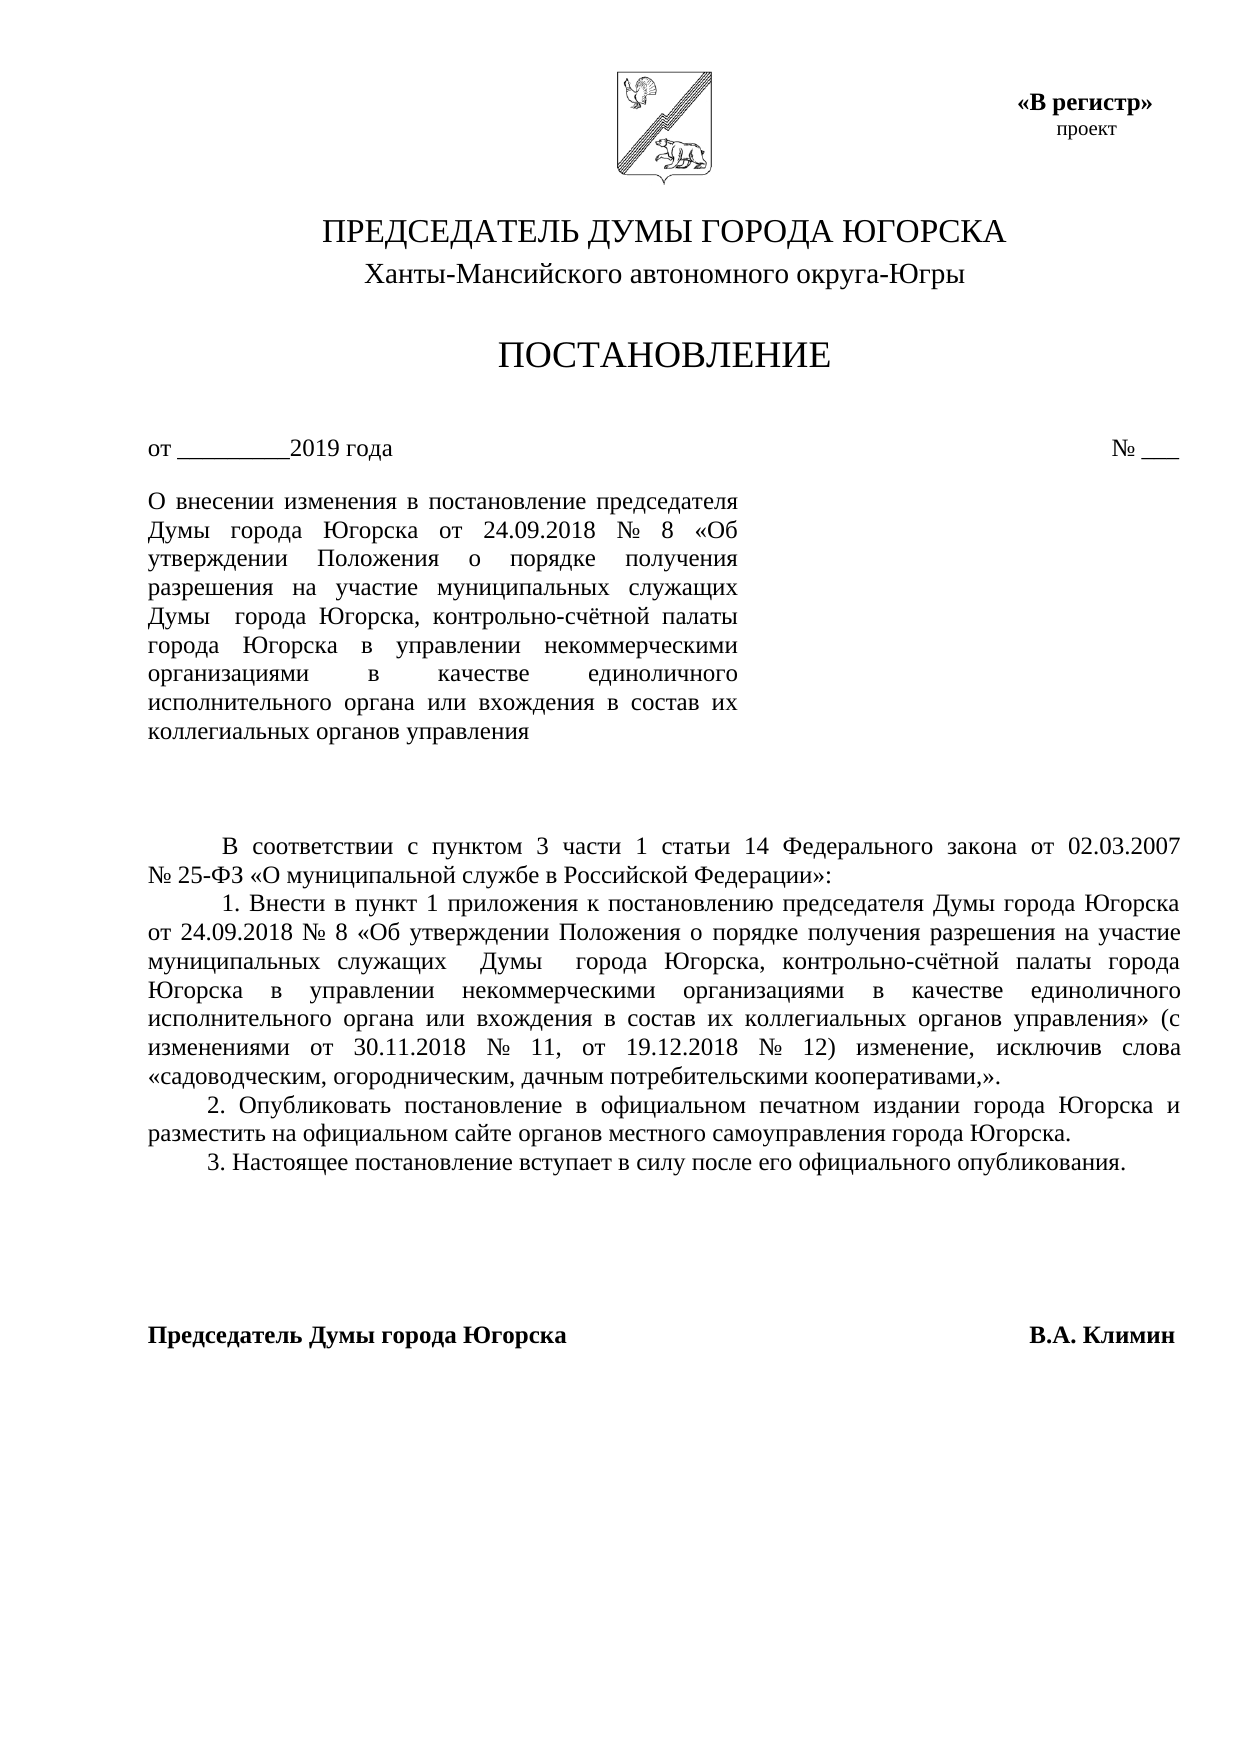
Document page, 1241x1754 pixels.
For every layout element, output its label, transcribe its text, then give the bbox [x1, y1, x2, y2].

text О внесении изменения в постановление председателя Думы города Югорска от 24.09.2018 № 8 «Об утверждении Положения о порядке получения разрешения на участие муниципальных служащих Думы города Югорска, контрольно-счётной палаты города Югорска в управлении некоммерческими организациями в качестве единоличного исполнительного органа или вхождения в состав их коллегиальных органов управления [148, 486, 738, 745]
text 2. Опубликовать постановление в официальном печатном издании города Югорска и разместить на официальном сайте органов местного самоуправления города Югорска. [148, 1090, 1181, 1147]
picture [616, 70, 713, 187]
text 1. Внести в пункт 1 приложения к постановлению председателя Думы города Югорска от 24.09.2018 № 8 «Об утверждении Положения о порядке получения разрешения на участие муниципальных служащих Думы города Югорска, контрольно-счётной палаты города Югорска в управлении некоммерческими организациями в качестве единоличного исполнительного органа или вхождения в состав их коллегиальных органов управления» (с изменениями от 30.11.2018 № 11, от 19.12.2018 № 12) изменение, исключив слова «садоводческим, огородническим, дачным потребительскими кооперативами,». [148, 888, 1181, 1090]
text от _________2019 года № ___ [148, 433, 1181, 462]
text ПОСТАНОВЛЕНИЕ [148, 332, 1181, 376]
text 3. Настоящее постановление вступает в силу после его официального опубликования. [148, 1147, 1181, 1176]
text ПРЕДСЕДАТЕЛЬ ДУМЫ ГОРОДА ЮГОРСКА [148, 211, 1181, 249]
text Председатель Думы города Югорска В.А. Климин [148, 1320, 1181, 1348]
text В соответствии с пунктом 3 части 1 статьи 14 Федерального закона от 02.03.2007 № 25-ФЗ «О муниципальной службе в Российской Федерации»: [148, 831, 1181, 888]
text Ханты-Мансийского автономного округа-Югры [148, 256, 1181, 289]
